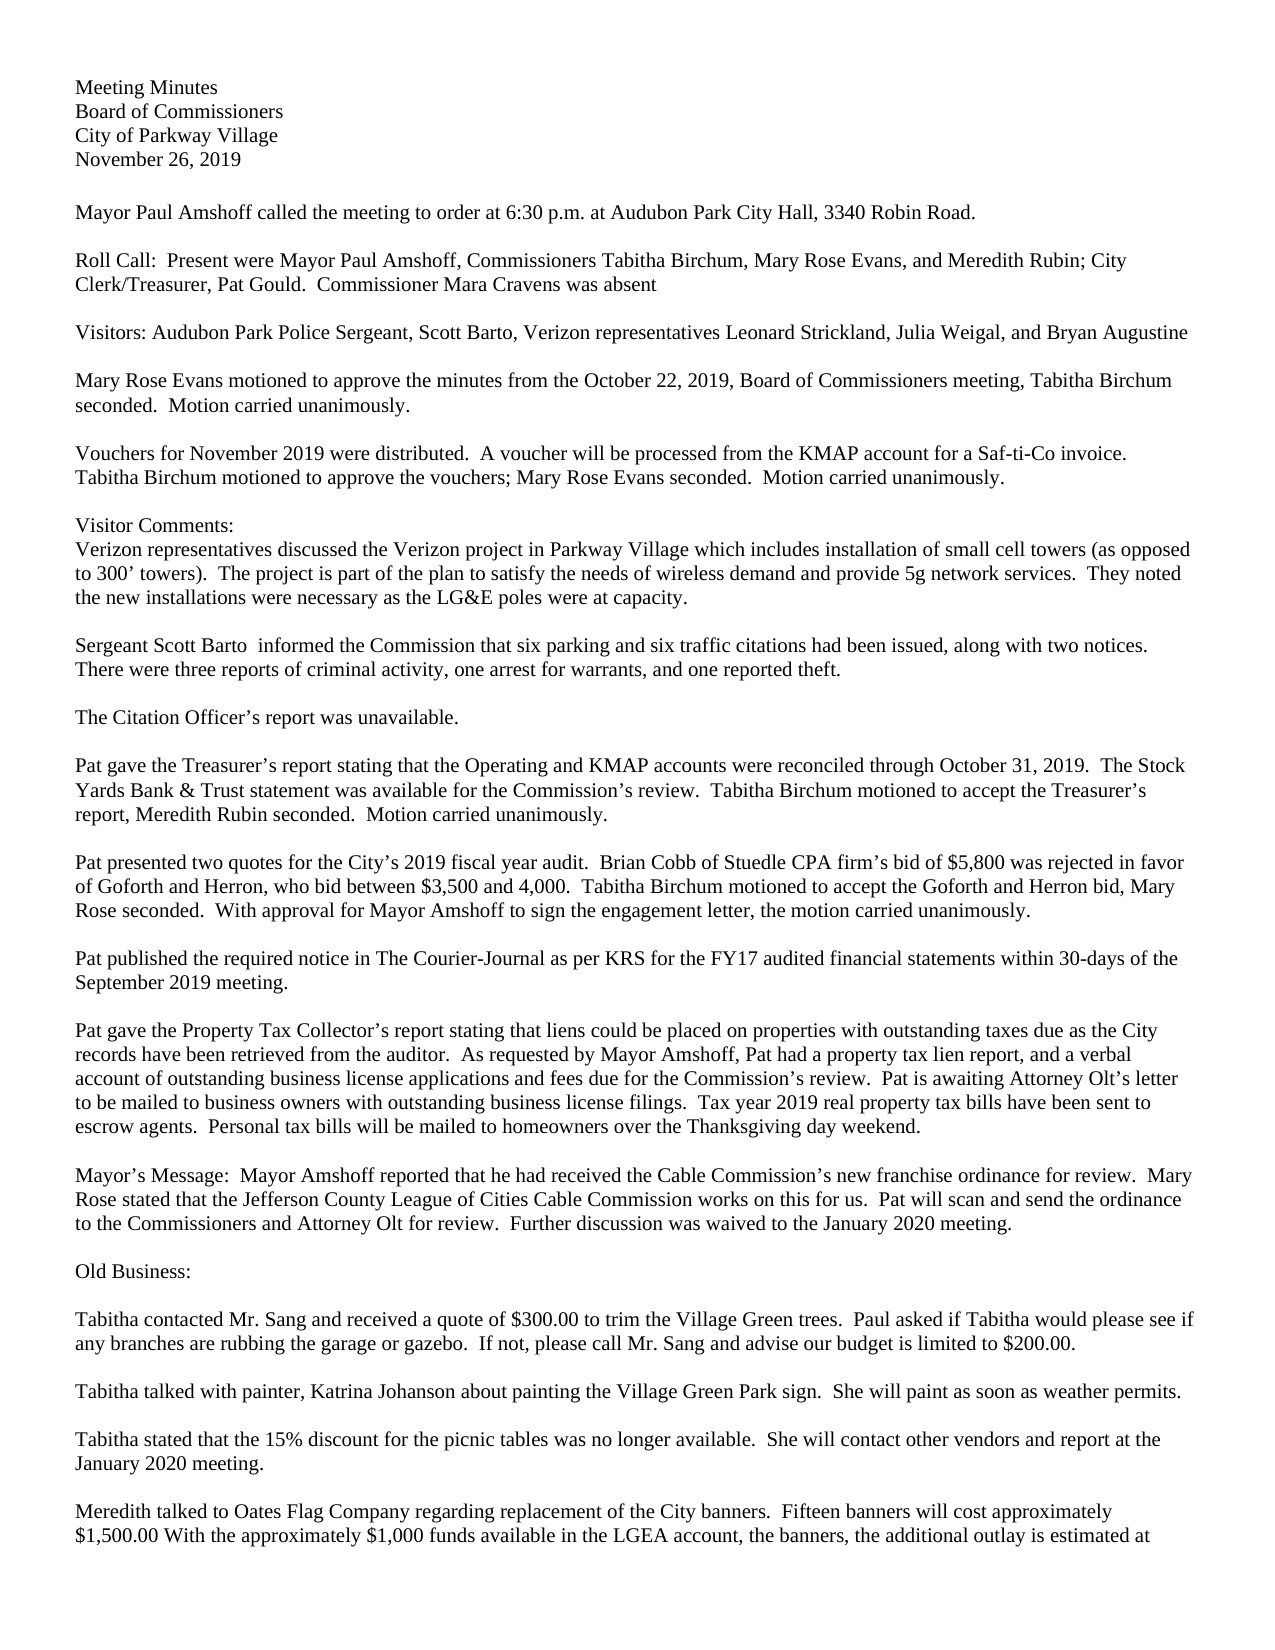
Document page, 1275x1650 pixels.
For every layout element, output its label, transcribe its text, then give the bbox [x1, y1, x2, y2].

text Pat gave the Property Tax Collector’s report stating that liens could be placed on properties with outstanding taxes due as the City records have been retrieved from the auditor. As requested by Mayor Amshoff, Pat had a property tax lien report, and a verbal account of outstanding business license applications and fees due for the Commission’s review. Pat is awaiting Attorney Olt’s letter to be mailed to business owners with outstanding business license filings. Tax year 2019 real property tax bills have been sent to escrow agents. Personal tax bills will be mailed to homeowners over the Thanksgiving day weekend. [75, 1018, 1200, 1138]
text Pat presented two quotes for the City’s 2019 fiscal year audit. Brian Cobb of Stuedle CPA firm’s bid of $5,800 was rejected in favor of Goforth and Herron, who bid between $3,500 and 4,000. Tabitha Birchum motioned to accept the Goforth and Herron bid, Mary Rose seconded. With approval for Mayor Amshoff to sign the engagement letter, the motion carried unanimously. [75, 850, 1200, 922]
text Vouchers for November 2019 were distributed. A voucher will be processed from the KMAP account for a Saf-ti-Co invoice. Tabitha Birchum motioned to approve the vouchers; Mary Rose Evans seconded. Motion carried unanimously. [75, 441, 1200, 489]
text Sergeant Scott Barto informed the Commission that six parking and six traffic citations had been issued, along with two notices. There were three reports of criminal activity, one arrest for warrants, and one reported theft. [75, 633, 1200, 681]
text Mayor’s Message: Mayor Amshoff reported that he had received the Cable Commission’s new franchise ordinance for review. Mary Rose stated that the Jefferson County League of Cities Cable Commission works on this for us. Pat will scan and send the ordinance to the Commissioners and Attorney Olt for review. Further discussion was waived to the January 2020 meeting. [75, 1162, 1200, 1235]
text Pat gave the Treasurer’s report stating that the Operating and KMAP accounts were reconciled through October 31, 2019. The Stock Yards Bank & Trust statement was available for the Commission’s review. Tabitha Birchum motioned to accept the Treasurer’s report, Meredith Rubin seconded. Motion carried unanimously. [75, 753, 1200, 826]
text Pat published the required notice in The Courier-Journal as per KRS for the FY17 audited financial statements within 30-days of the September 2019 meeting. [75, 946, 1200, 994]
text Mary Rose Evans motioned to approve the minutes from the October 22, 2019, Board of Commissioners meeting, Tabitha Birchum seconded. Motion carried unanimously. [75, 368, 1200, 417]
text Tabitha contacted Mr. Sang and received a quote of $300.00 to trim the Village Green trees. Paul asked if Tabitha would please see if any branches are rubbing the garage or gazebo. If not, please call Mr. Sang and advise our budget is limited to $200.00. [75, 1307, 1200, 1355]
text The Citation Officer’s report was unavailable. [75, 705, 1200, 729]
text Verizon representatives discussed the Verizon project in Parkway Village which includes installation of small cell towers (as opposed to 300’ towers). The project is part of the plan to satisfy the needs of wireless demand and provide 5g network services. They noted the new installations were necessary as the LG&E poles were at capacity. [75, 537, 1200, 609]
text Board of Commissioners [75, 99, 1200, 123]
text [75, 1499, 1200, 1547]
text City of Parkway Village [75, 123, 1200, 147]
text Meeting Minutes [75, 75, 1200, 99]
text Tabitha talked with painter, Katrina Johanson about painting the Village Green Park sign. She will paint as soon as weather permits. [75, 1379, 1200, 1403]
text Mayor Paul Amshoff called the meeting to order at 6:30 p.m. at Audubon Park City Hall, 3340 Robin Road. [75, 200, 1200, 224]
text Tabitha stated that the 15% discount for the picnic tables was no longer available. She will contact other vendors and report at the January 2020 meeting. [75, 1427, 1200, 1475]
text November 26, 2019 [75, 147, 1200, 171]
text Visitor Comments: [75, 513, 1200, 537]
text Visitors: Audubon Park Police Sergeant, Scott Barto, Verizon representatives Leonard Strickland, Julia Weigal, and Bryan Augustine [75, 320, 1200, 344]
text Old Business: [75, 1259, 1200, 1283]
text Roll Call: Present were Mayor Paul Amshoff, Commissioners Tabitha Birchum, Mary Rose Evans, and Meredith Rubin; City Clerk/Treasurer, Pat Gould. Commissioner Mara Cravens was absent [75, 248, 1200, 296]
